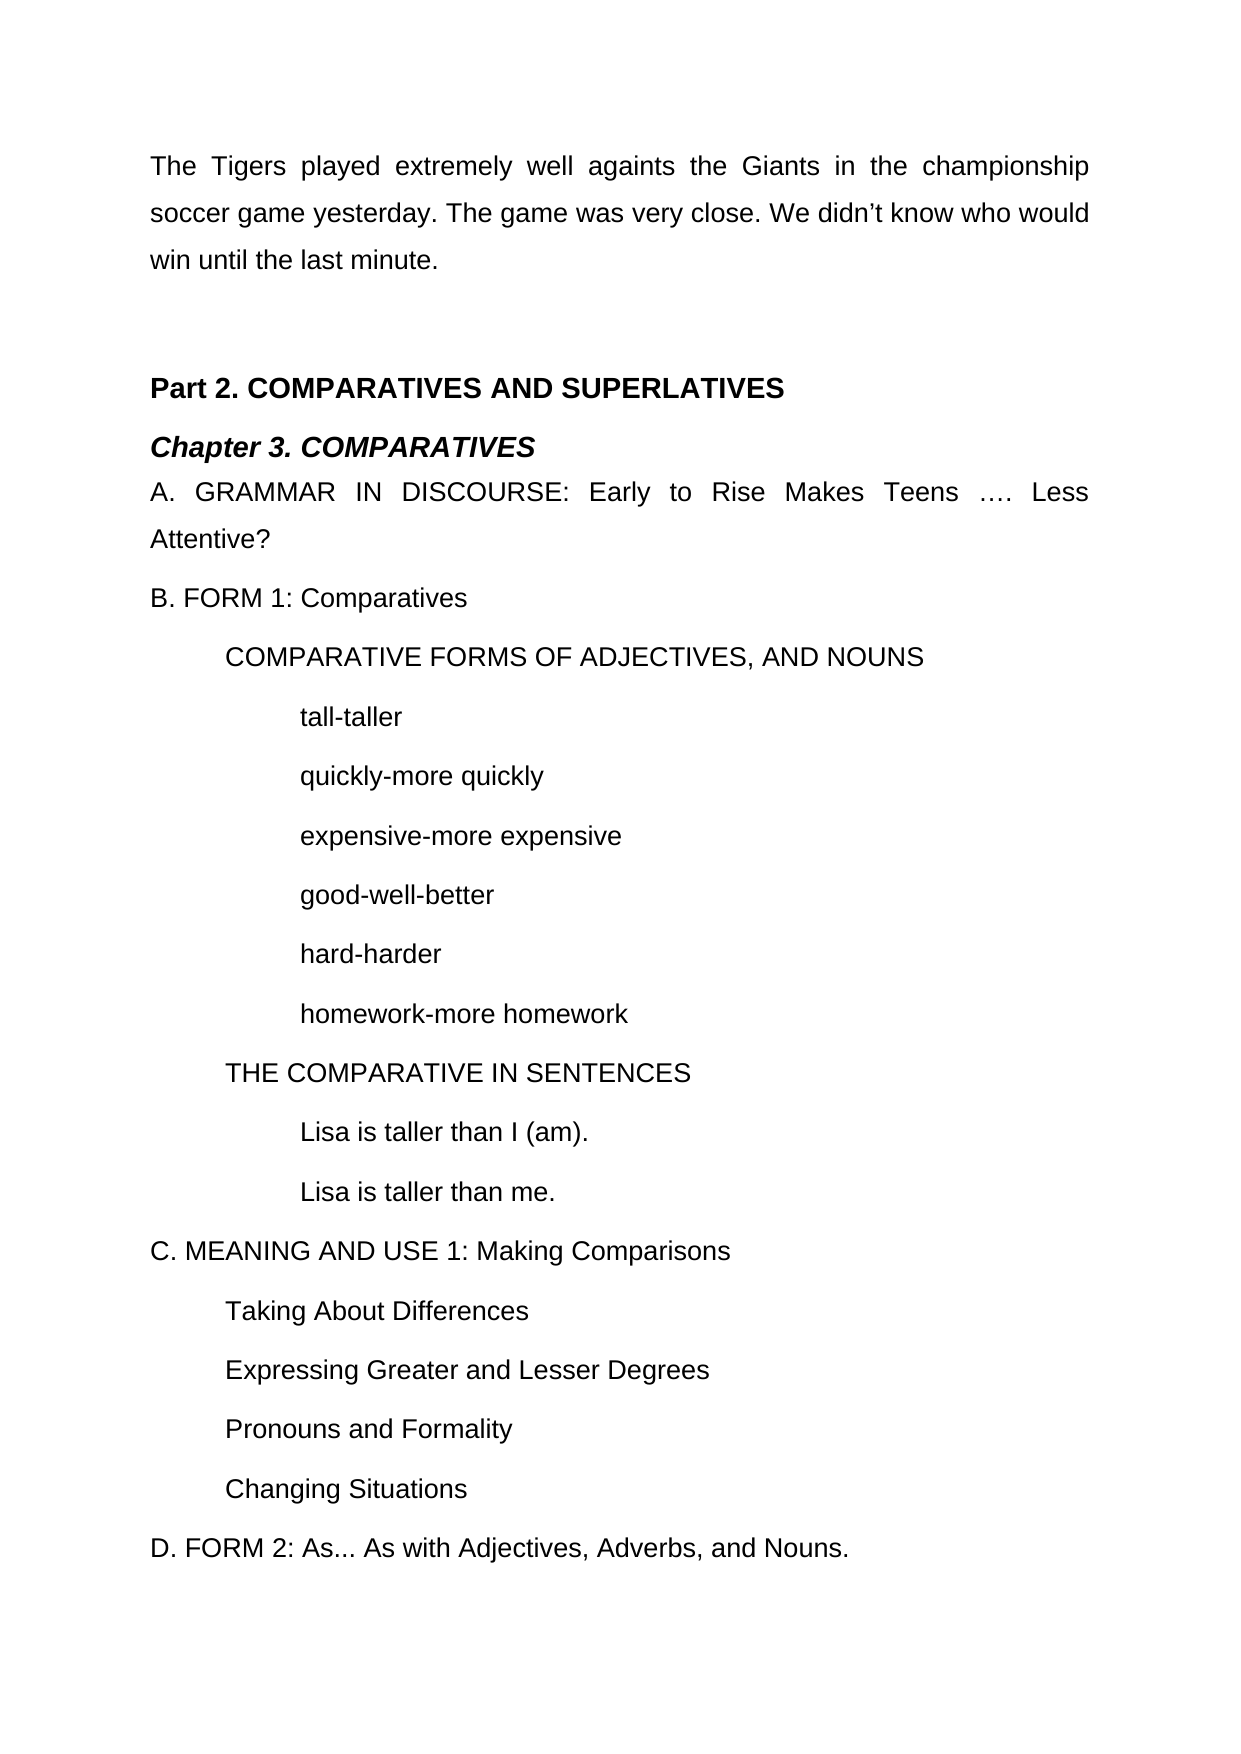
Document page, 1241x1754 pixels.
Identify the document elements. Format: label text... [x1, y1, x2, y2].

subtitle Part 2. COMPARATIVES AND SUPERLATIVES [150, 371, 1090, 405]
text expensive-more expensive [300, 819, 1090, 851]
text C. MEANING AND USE 1: Making Comparisons [150, 1235, 1090, 1266]
subtitle Chapter 3. COMPARATIVES [150, 430, 1090, 463]
text COMPARATIVE FORMS OF ADJECTIVES, AND NOUNS [225, 641, 1090, 673]
text hard-harder [300, 938, 1090, 969]
text Expressing Greater and Lesser Degrees [225, 1354, 1090, 1385]
text The Tigers played extremely well againts the Giants in the championship soccer game yesterday. The game was very close. We didn’t know who would win until the last minute. [150, 150, 1090, 275]
text homework-more homework [300, 998, 1090, 1029]
text Lisa is taller than I (am). [300, 1116, 1090, 1148]
text THE COMPARATIVE IN SENTENCES [225, 1057, 1090, 1088]
text Taking About Differences [225, 1294, 1090, 1326]
text tall-taller [300, 701, 1090, 732]
text Lisa is taller than me. [300, 1176, 1090, 1207]
text B. FORM 1: Comparatives [150, 582, 1090, 613]
text A. GRAMMAR IN DISCOURSE: Early to Rise Makes Teens …. Less Attentive? [150, 476, 1090, 554]
text quickly-more quickly [300, 760, 1090, 791]
text Pronouns and Formality [225, 1413, 1090, 1444]
text good-well-better [300, 879, 1090, 910]
text D. FORM 2: As... As with Adjectives, Adverbs, and Nouns. [150, 1532, 1090, 1563]
text Changing Situations [225, 1473, 1090, 1504]
